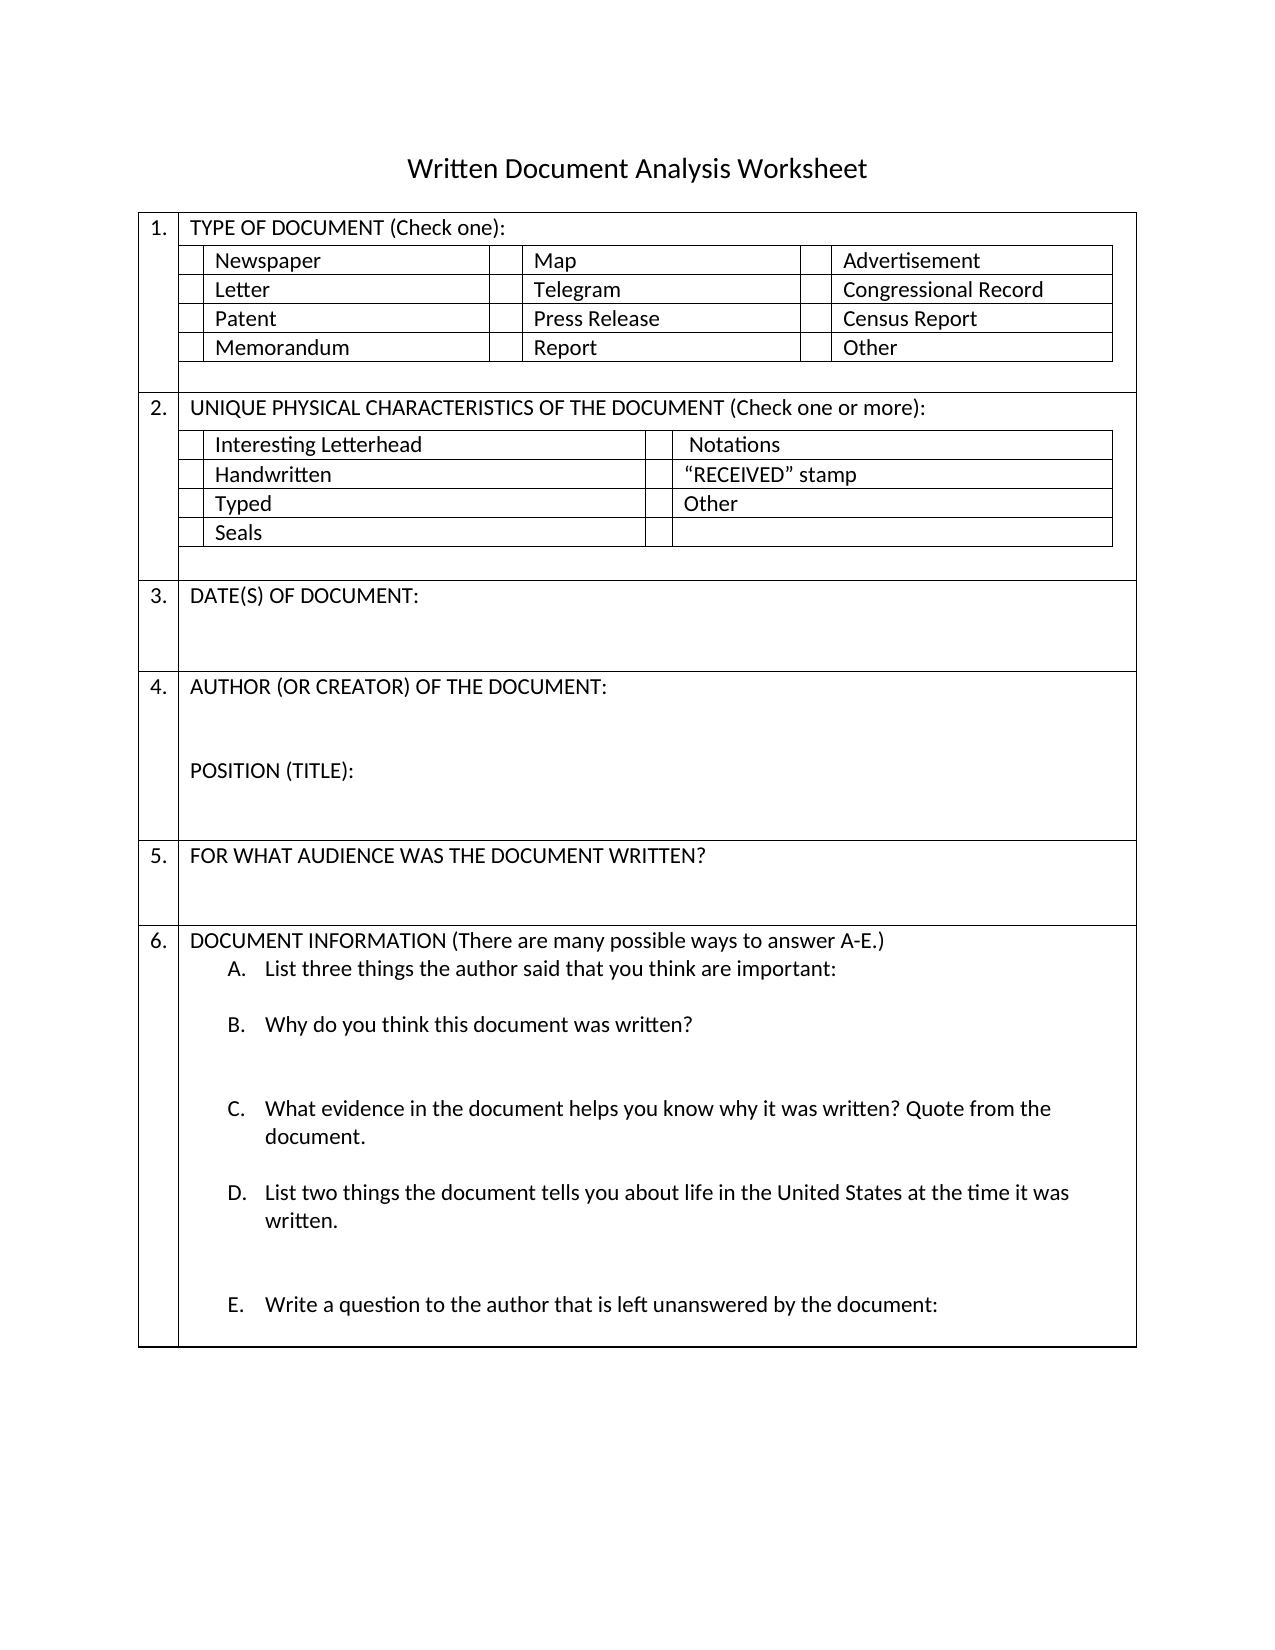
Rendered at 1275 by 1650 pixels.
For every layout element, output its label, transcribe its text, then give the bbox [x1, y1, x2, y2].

table_header TYPE OF DOCUMENT (Check one): [179, 213, 1136, 392]
table_header 1. [139, 213, 178, 392]
table_cell 5. [139, 841, 178, 925]
table_cell UNIQUE PHYSICAL CHARACTERISTICS OF THE DOCUMENT (Check one or more): [179, 393, 1136, 580]
text Written Document Analysis Worksheet [150, 150, 1125, 186]
table_cell DATE(S) OF DOCUMENT: [179, 581, 1136, 671]
table_cell FOR WHAT AUDIENCE WAS THE DOCUMENT WRITTEN? [179, 841, 1136, 925]
table_cell 3. [139, 581, 178, 671]
table_cell 4. [139, 672, 178, 840]
table_cell 2. [139, 393, 178, 580]
table_cell DOCUMENT INFORMATION (There are many possible ways to answer A-E.) List three things the author said that you think are important: Why do you think this document was written? What evidence in the document helps you know why it was written? Quote from the document. List two things the document tells you about life in the United States at the time it was written. Write a question to the author that is left unanswered by the document: [179, 926, 1136, 1346]
table_cell 6. [139, 926, 178, 1346]
table_cell AUTHOR (OR CREATOR) OF THE DOCUMENT: POSITION (TITLE): [179, 672, 1136, 840]
